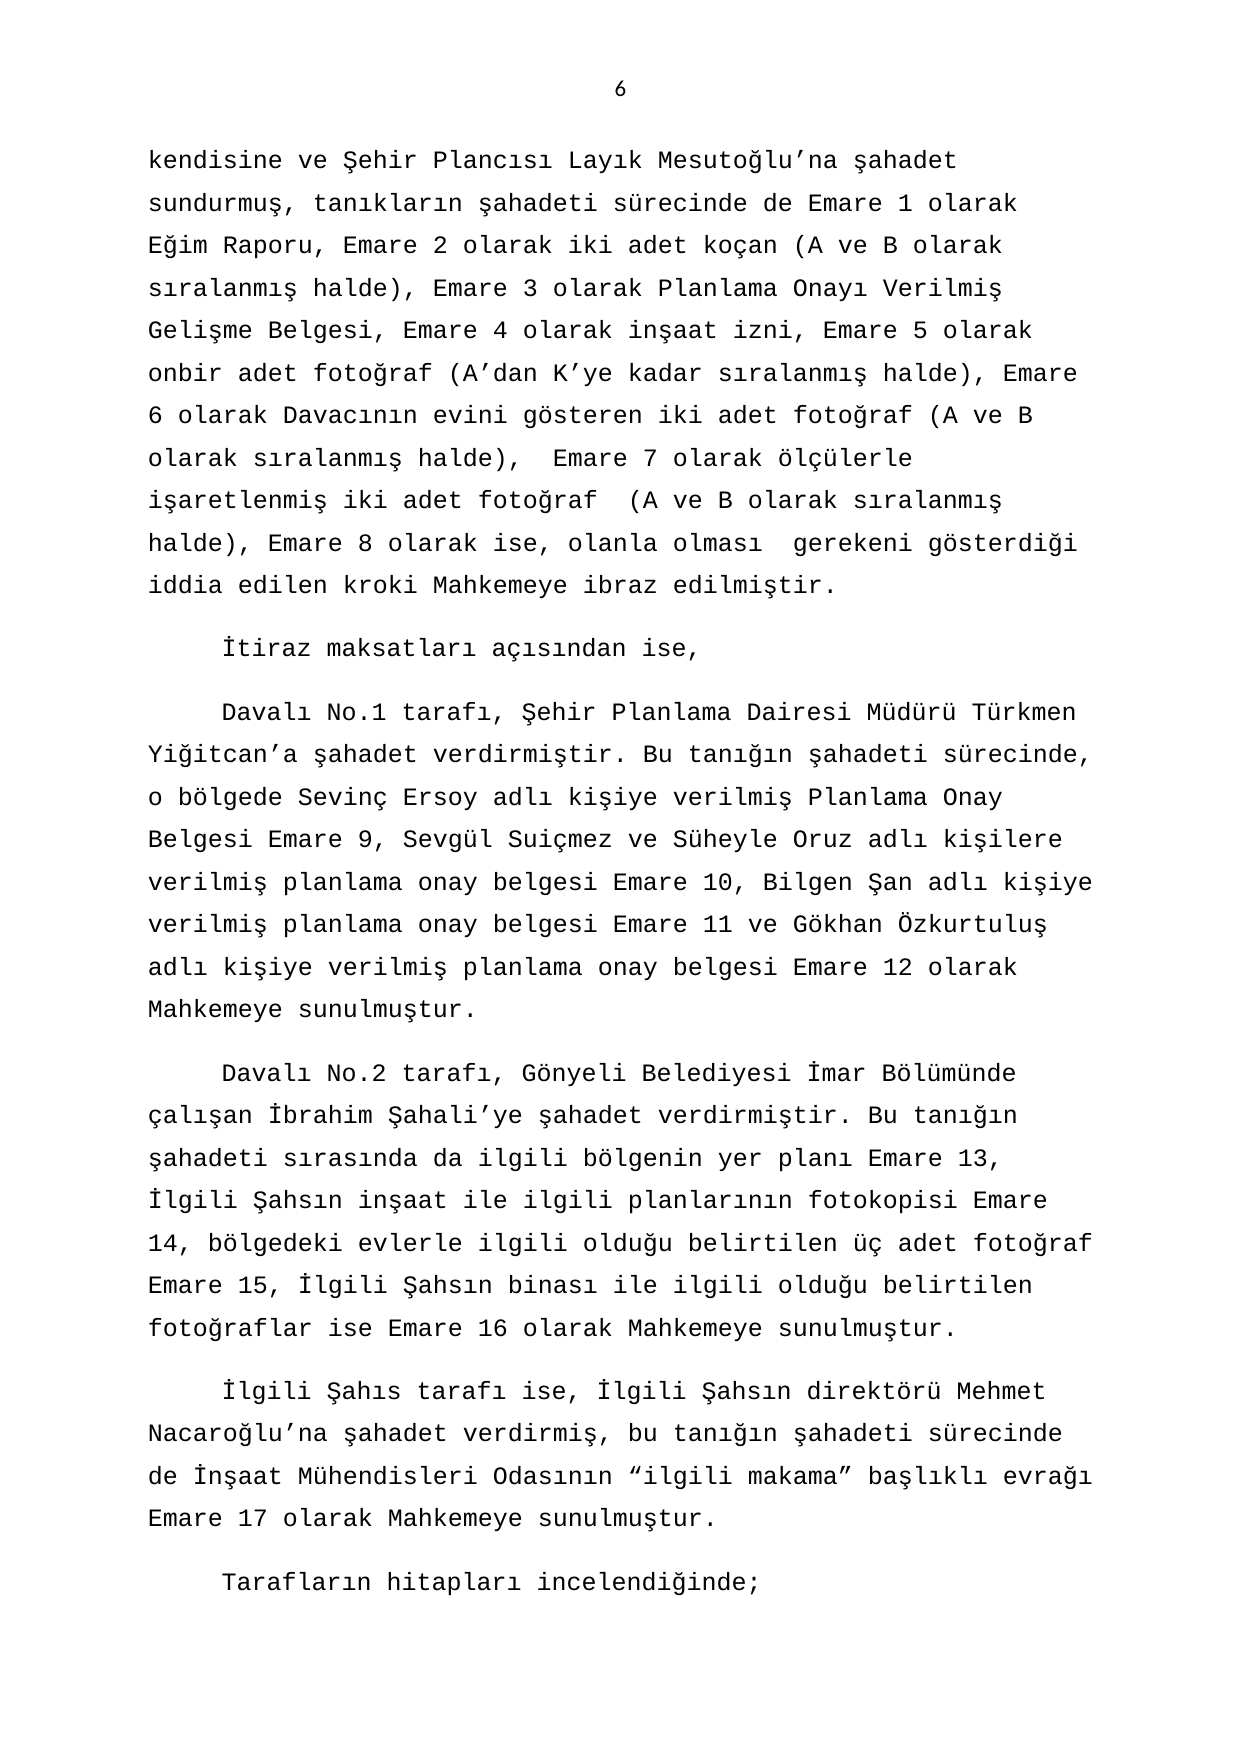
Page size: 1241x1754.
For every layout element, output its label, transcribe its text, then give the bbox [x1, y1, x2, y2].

text Tarafların hitapları incelendiğinde; [148, 1569, 1093, 1598]
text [148, 148, 1093, 601]
text İtiraz maksatları açısından ise, [148, 636, 1093, 664]
text Davalı No.1 tarafı, Şehir Planlama Dairesi Müdürü Türkmen Yiğitcan’a şahadet verdirmiştir. Bu tanığın şahadeti sürecinde, o bölgede Sevinç Ersoy adlı kişiye verilmiş Planlama Onay Belgesi Emare 9, Sevgül Suiçmez ve Süheyle Oruz adlı kişilere verilmiş planlama onay belgesi Emare 10, Bilgen Şan adlı kişiye verilmiş planlama onay belgesi Emare 11 ve Gökhan Özkurtuluş adlı kişiye verilmiş planlama onay belgesi Emare 12 olarak Mahkemeye sunulmuştur. [148, 699, 1093, 1025]
text İlgili Şahıs tarafı ise, İlgili Şahsın direktörü Mehmet Nacaroğlu’na şahadet verdirmiş, bu tanığın şahadeti sürecinde de İnşaat Mühendisleri Odasının “ilgili makama” başlıklı evrağı Emare 17 olarak Mahkemeye sunulmuştur. [148, 1378, 1093, 1534]
text Davalı No.2 tarafı, Gönyeli Belediyesi İmar Bölümünde çalışan İbrahim Şahali’ye şahadet verdirmiştir. Bu tanığın şahadeti sırasında da ilgili bölgenin yer planı Emare 13, İlgili Şahsın inşaat ile ilgili planlarının fotokopisi Emare 14, bölgedeki evlerle ilgili olduğu belirtilen üç adet fotoğraf Emare 15, İlgili Şahsın binası ile ilgili olduğu belirtilen fotoğraflar ise Emare 16 olarak Mahkemeye sunulmuştur. [148, 1060, 1093, 1343]
